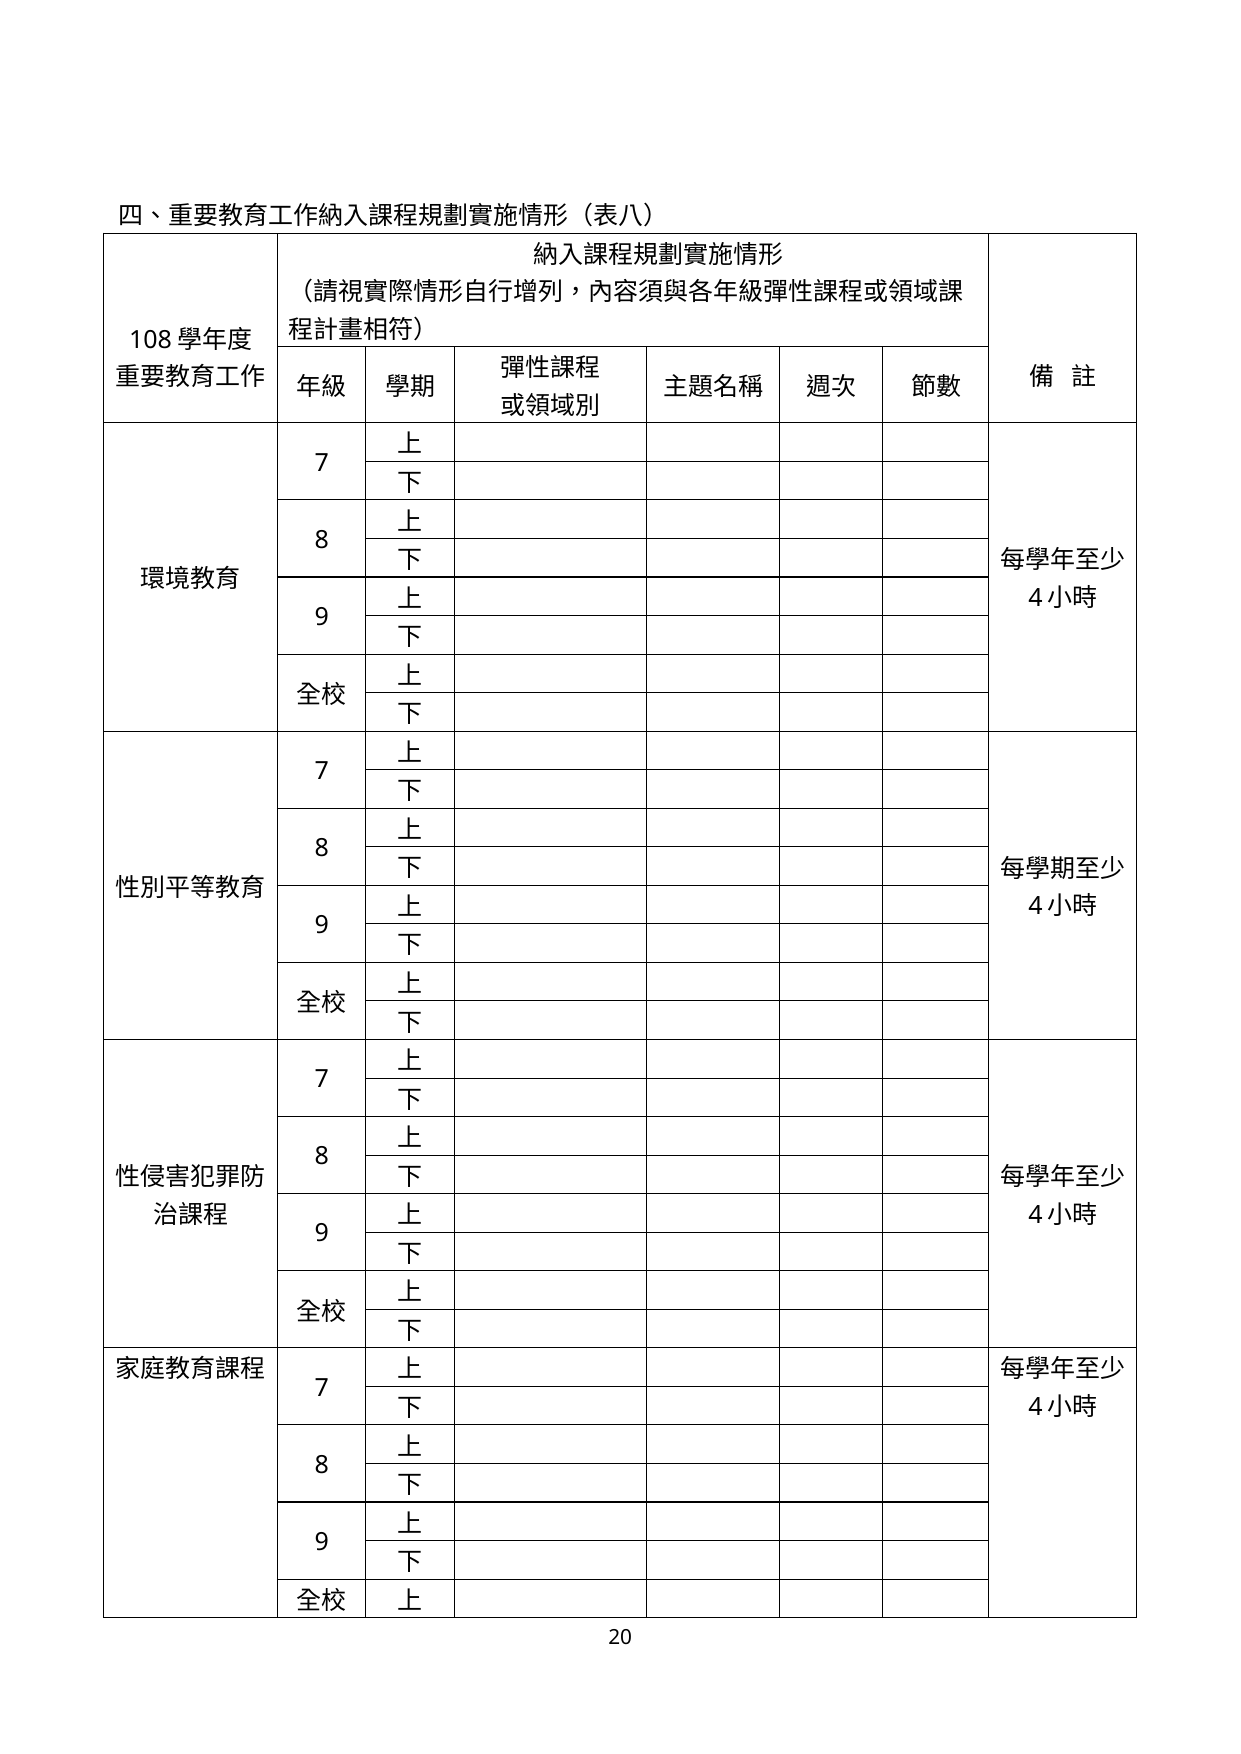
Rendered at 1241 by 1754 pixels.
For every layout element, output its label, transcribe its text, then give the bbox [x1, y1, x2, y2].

table_cell 下 [366, 1541, 454, 1578]
table_cell [780, 1001, 882, 1039]
table_cell [455, 1580, 646, 1617]
table_cell [883, 1580, 988, 1617]
table_cell 家庭教育課程 [104, 1348, 277, 1617]
table_cell 7 [278, 1348, 365, 1424]
table_cell [647, 1348, 779, 1386]
table_cell [455, 693, 646, 731]
table_cell [883, 1464, 988, 1501]
table_header 納入課程規劃實施情形 （請視實際情形自行增列，內容須與各年級彈性課程或領域課程計畫相符） [278, 234, 988, 346]
table_cell [647, 1001, 779, 1039]
table_cell [883, 1310, 988, 1347]
table_cell 上 [366, 886, 454, 923]
table_cell [455, 655, 646, 692]
table_cell [883, 1233, 988, 1270]
table_cell [780, 1580, 882, 1617]
table_cell [883, 1194, 988, 1232]
table_cell [780, 1464, 882, 1501]
table_cell 下 [366, 693, 454, 731]
table_cell 全校 [278, 1271, 365, 1347]
table_cell [647, 1271, 779, 1309]
table_cell [455, 1387, 646, 1424]
table_cell [647, 1233, 779, 1270]
table_cell 節數 [883, 347, 988, 422]
table_cell 8 [278, 1425, 365, 1501]
table_cell [455, 1040, 646, 1077]
table_cell [647, 1541, 779, 1578]
table_cell [647, 1194, 779, 1232]
table_cell [780, 616, 882, 653]
table_cell [780, 809, 882, 846]
table_cell [883, 500, 988, 538]
table_cell [455, 578, 646, 615]
table_cell [455, 500, 646, 538]
table_cell 全校 [278, 655, 365, 731]
table_cell [647, 1310, 779, 1347]
table_cell 7 [278, 423, 365, 499]
table_cell [780, 924, 882, 962]
table_cell 上 [366, 963, 454, 1000]
table_cell [780, 1387, 882, 1424]
table_cell 下 [366, 1387, 454, 1424]
table_cell 每學期至少4小時 [989, 732, 1136, 1039]
table_cell 主題名稱 [647, 347, 779, 422]
table_cell [883, 1117, 988, 1154]
table_cell [455, 1541, 646, 1578]
table_cell [883, 1348, 988, 1386]
table_cell [455, 1271, 646, 1309]
table_cell 上 [366, 732, 454, 769]
table_cell [780, 1271, 882, 1309]
table_cell [647, 809, 779, 846]
table_cell 彈性課程 或領域別 [455, 347, 646, 422]
table_cell [780, 732, 882, 769]
table_cell 9 [278, 578, 365, 653]
table_cell 下 [366, 1310, 454, 1347]
table_cell [647, 693, 779, 731]
table_cell 上 [366, 1503, 454, 1540]
table_cell [780, 655, 882, 692]
table_cell 7 [278, 732, 365, 808]
table_cell 8 [278, 809, 365, 885]
table_cell [780, 1117, 882, 1154]
table_cell [780, 423, 882, 461]
table_cell [647, 1079, 779, 1116]
table_cell [647, 732, 779, 769]
table_cell [883, 1156, 988, 1193]
table_cell 週次 [780, 347, 882, 422]
table_cell 上 [366, 1271, 454, 1309]
table_cell [455, 770, 646, 808]
table_cell [883, 423, 988, 461]
table_cell [455, 809, 646, 846]
table_cell 環境教育 [104, 423, 277, 731]
table_cell [883, 847, 988, 885]
table_cell 上 [366, 1040, 454, 1077]
table_cell [455, 1425, 646, 1463]
table_cell [780, 462, 882, 499]
table_cell [780, 847, 882, 885]
table_cell [647, 500, 779, 538]
table_cell 每學年至少4小時 [989, 1348, 1136, 1617]
table_cell [883, 1425, 988, 1463]
table_cell [883, 655, 988, 692]
table_cell [647, 847, 779, 885]
table_cell [647, 655, 779, 692]
table_cell [780, 963, 882, 1000]
table_cell 9 [278, 886, 365, 962]
table_cell 上 [366, 655, 454, 692]
table_cell 每學年至少4小時 [989, 1040, 1136, 1347]
table_cell 上 [366, 1348, 454, 1386]
table_cell [780, 886, 882, 923]
table_cell [883, 963, 988, 1000]
table_cell [883, 1387, 988, 1424]
table_cell 全校 [278, 1580, 365, 1617]
table_cell 年級 [278, 347, 365, 422]
table_cell [780, 1541, 882, 1578]
table_cell 下 [366, 462, 454, 499]
table_cell 下 [366, 539, 454, 576]
table_cell [780, 1156, 882, 1193]
table_cell [455, 1117, 646, 1154]
table_cell [455, 1464, 646, 1501]
table_cell [455, 1233, 646, 1270]
table_cell [455, 539, 646, 576]
table_cell [883, 886, 988, 923]
table_cell 性別平等教育 [104, 732, 277, 1039]
table_cell 7 [278, 1040, 365, 1116]
table_cell [455, 847, 646, 885]
table_cell [780, 500, 882, 538]
table_cell [455, 1503, 646, 1540]
table_cell [883, 539, 988, 576]
table_cell [647, 578, 779, 615]
table_cell 全校 [278, 963, 365, 1039]
table_cell 性侵害犯罪防治課程 [104, 1040, 277, 1347]
table_cell 學期 [366, 347, 454, 422]
table_cell [455, 1310, 646, 1347]
table_cell [780, 1503, 882, 1540]
table_cell 下 [366, 1464, 454, 1501]
table_cell [647, 1117, 779, 1154]
table_cell [883, 578, 988, 615]
table_cell [647, 423, 779, 461]
table_cell 上 [366, 578, 454, 615]
table_cell [780, 1233, 882, 1270]
text 四、重要教育工作納入課程規劃實施情形（表八） [118, 195, 1122, 233]
table_cell 上 [366, 1194, 454, 1232]
table_cell 上 [366, 423, 454, 461]
table_cell [883, 1271, 988, 1309]
table_cell [883, 770, 988, 808]
table_cell [883, 1541, 988, 1578]
table_cell 下 [366, 1156, 454, 1193]
table_cell [883, 462, 988, 499]
table_cell [647, 539, 779, 576]
table_cell [647, 886, 779, 923]
table_cell [883, 732, 988, 769]
table_cell [883, 924, 988, 962]
table_cell [647, 1580, 779, 1617]
table_cell 上 [366, 1580, 454, 1617]
table_cell [647, 770, 779, 808]
table_cell [455, 616, 646, 653]
table_cell 下 [366, 1079, 454, 1116]
table_cell [780, 578, 882, 615]
table_cell [455, 1194, 646, 1232]
table_header 108學年度 重要教育工作 [104, 234, 277, 422]
table_cell [883, 1040, 988, 1077]
table_cell [780, 1348, 882, 1386]
table_cell 每學年至少4小時 [989, 423, 1136, 731]
table_cell [780, 1310, 882, 1347]
table_cell 下 [366, 770, 454, 808]
table_cell 上 [366, 1425, 454, 1463]
table_cell 上 [366, 1117, 454, 1154]
table_cell 9 [278, 1503, 365, 1578]
table_cell [883, 1001, 988, 1039]
table_cell [883, 809, 988, 846]
table_cell [455, 423, 646, 461]
table_cell [780, 1079, 882, 1116]
table_cell [780, 693, 882, 731]
table_cell 下 [366, 1001, 454, 1039]
table_cell [647, 963, 779, 1000]
table_cell [455, 1001, 646, 1039]
table_cell [647, 462, 779, 499]
table_cell [455, 886, 646, 923]
table_cell [780, 1194, 882, 1232]
table_header 備 註 [989, 234, 1136, 422]
table_cell [647, 616, 779, 653]
table_cell [455, 1348, 646, 1386]
table_cell 上 [366, 809, 454, 846]
table_cell 下 [366, 847, 454, 885]
table_cell [647, 924, 779, 962]
table_cell 下 [366, 924, 454, 962]
table_cell [780, 1040, 882, 1077]
table_cell 上 [366, 500, 454, 538]
table_cell [647, 1425, 779, 1463]
table_cell [455, 1156, 646, 1193]
table_cell [883, 1503, 988, 1540]
table_cell [455, 924, 646, 962]
table_cell [883, 693, 988, 731]
table_cell 9 [278, 1194, 365, 1270]
table_cell [883, 1079, 988, 1116]
table_cell 8 [278, 1117, 365, 1193]
table_cell [455, 1079, 646, 1116]
table_cell [455, 462, 646, 499]
table_cell 下 [366, 616, 454, 653]
table_cell [647, 1387, 779, 1424]
table_cell [647, 1503, 779, 1540]
table_cell [455, 732, 646, 769]
table_cell 下 [366, 1233, 454, 1270]
table_cell [647, 1040, 779, 1077]
table_cell [780, 1425, 882, 1463]
table_cell [883, 616, 988, 653]
table_cell [780, 770, 882, 808]
table_cell 8 [278, 500, 365, 576]
table_cell [647, 1156, 779, 1193]
table_cell [647, 1464, 779, 1501]
table_cell [455, 963, 646, 1000]
table_cell [780, 539, 882, 576]
